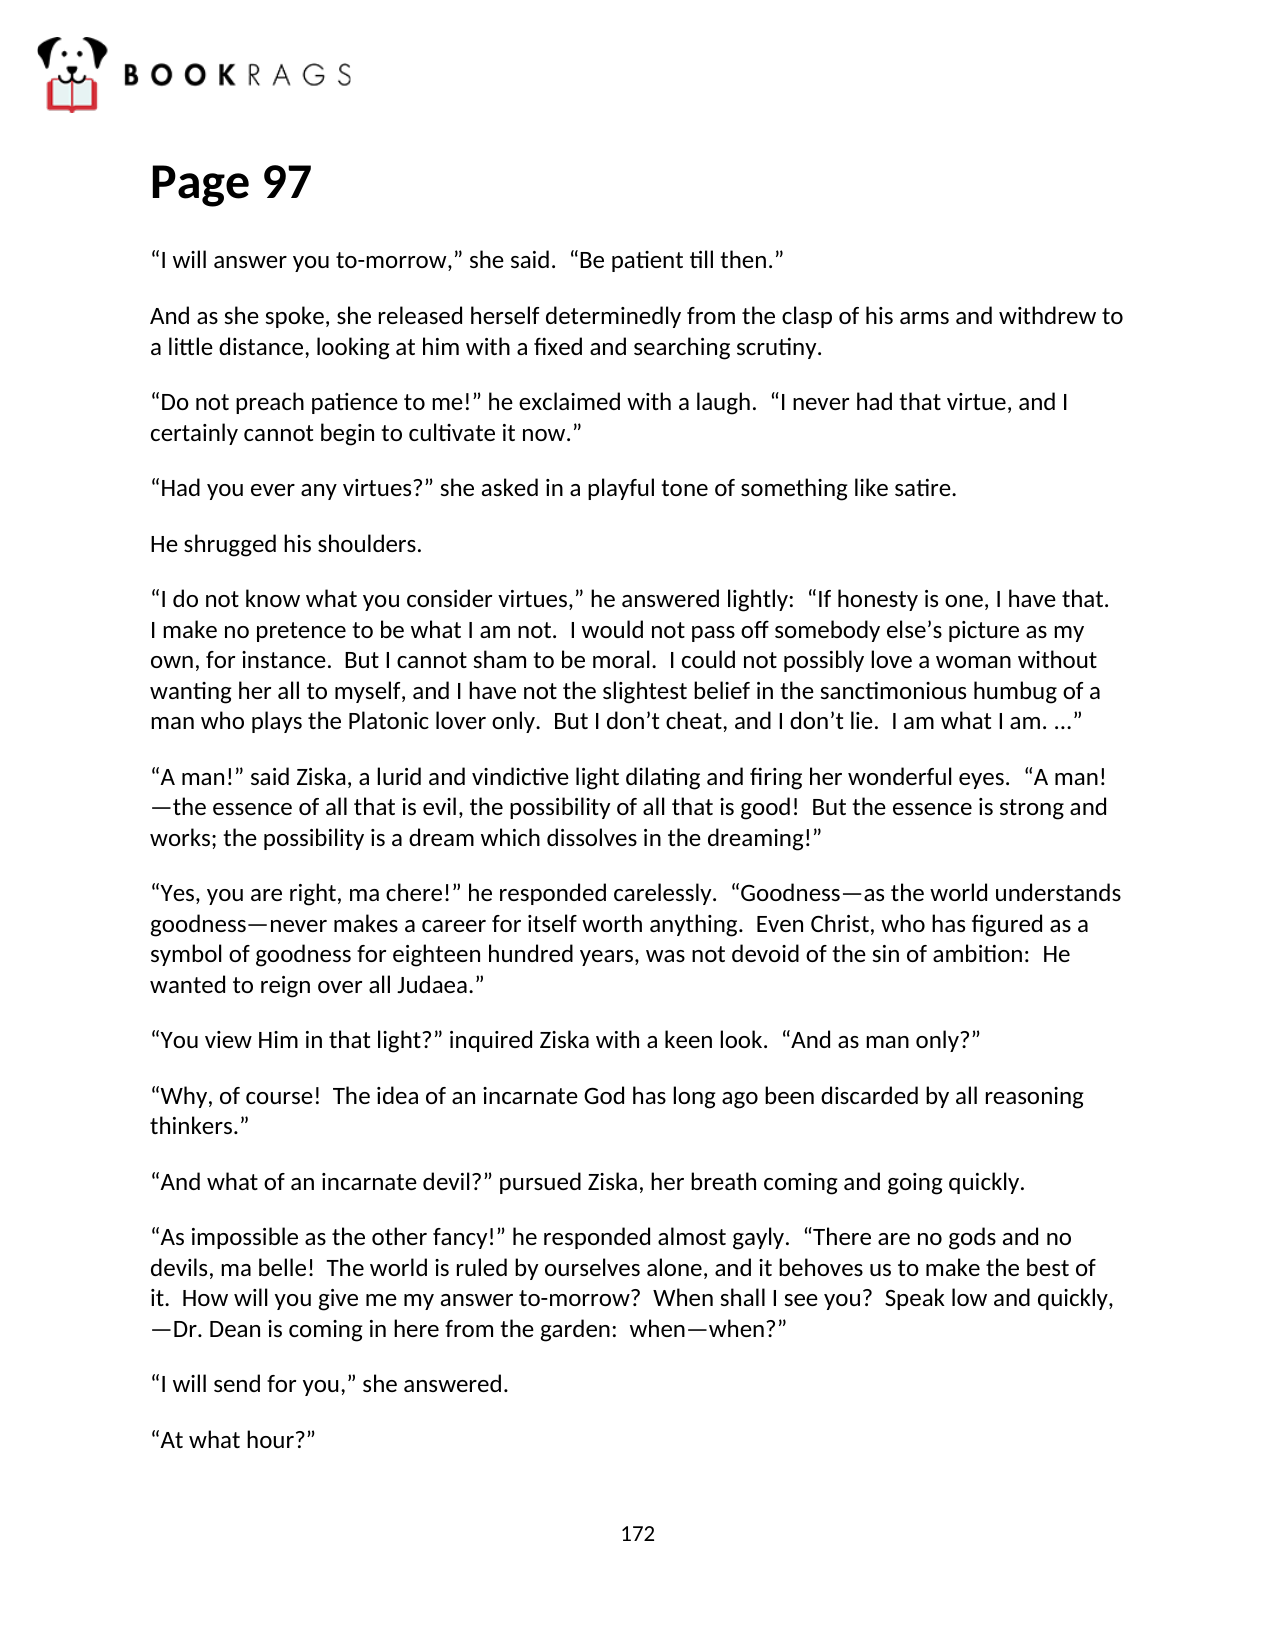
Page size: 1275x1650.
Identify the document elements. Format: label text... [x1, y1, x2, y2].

text “Yes, you are right, ma chere!” he responded carelessly. “Goodness—­as the world understands goodness—­never makes a career for itself worth anything. Even Christ, who has figured as a symbol of goodness for eighteen hundred years, was not devoid of the sin of ambition: He wanted to reign over all Judaea.” [150, 877, 1125, 999]
text “Do not preach patience to me!” he exclaimed with a laugh. “I never had that virtue, and I certainly cannot begin to cultivate it now.” [150, 386, 1125, 447]
text “As impossible as the other fancy!” he responded almost gayly. “There are no gods and no devils, ma belle! The world is ruled by ourselves alone, and it behoves us to make the best of it. How will you give me my answer to-morrow? When shall I see you? Speak low and quickly,—­Dr. Dean is coming in here from the garden: when—­when?” [150, 1222, 1125, 1344]
text “And what of an incarnate devil?” pursued Ziska, her breath coming and going quickly. [150, 1166, 1125, 1197]
text “I will send for you,” she answered. [150, 1369, 1125, 1399]
text “Why, of course! The idea of an incarnate God has long ago been discarded by all reasoning thinkers.” [150, 1080, 1125, 1141]
text “Had you ever any virtues?” she asked in a playful tone of something like satire. [150, 472, 1125, 503]
text “A man!” said Ziska, a lurid and vindictive light dilating and firing her wonderful eyes. “A man!—­the essence of all that is evil, the possibility of all that is good! But the essence is strong and works; the possibility is a dream which dissolves in the dreaming!” [150, 761, 1125, 852]
text “You view Him in that light?” inquired Ziska with a keen look. “And as man only?” [150, 1024, 1125, 1055]
text “I do not know what you consider virtues,” he answered lightly: “If honesty is one, I have that. I make no pretence to be what I am not. I would not pass off somebody else’s picture as my own, for instance. But I cannot sham to be moral. I could not possibly love a woman without wanting her all to myself, and I have not the slightest belief in the sanctimonious humbug of a man who plays the Platonic lover only. But I don’t cheat, and I don’t lie. I am what I am. ...” [150, 583, 1125, 736]
picture [37, 37, 351, 113]
text “At what hour?” [150, 1424, 1125, 1455]
text Page 97 [150, 150, 1125, 211]
text And as she spoke, she released herself determinedly from the clasp of his arms and withdrew to a little distance, looking at him with a fixed and searching scrutiny. [150, 300, 1125, 361]
text He shrugged his shoulders. [150, 528, 1125, 558]
text “I will answer you to-morrow,” she said. “Be patient till then.” [150, 244, 1125, 275]
